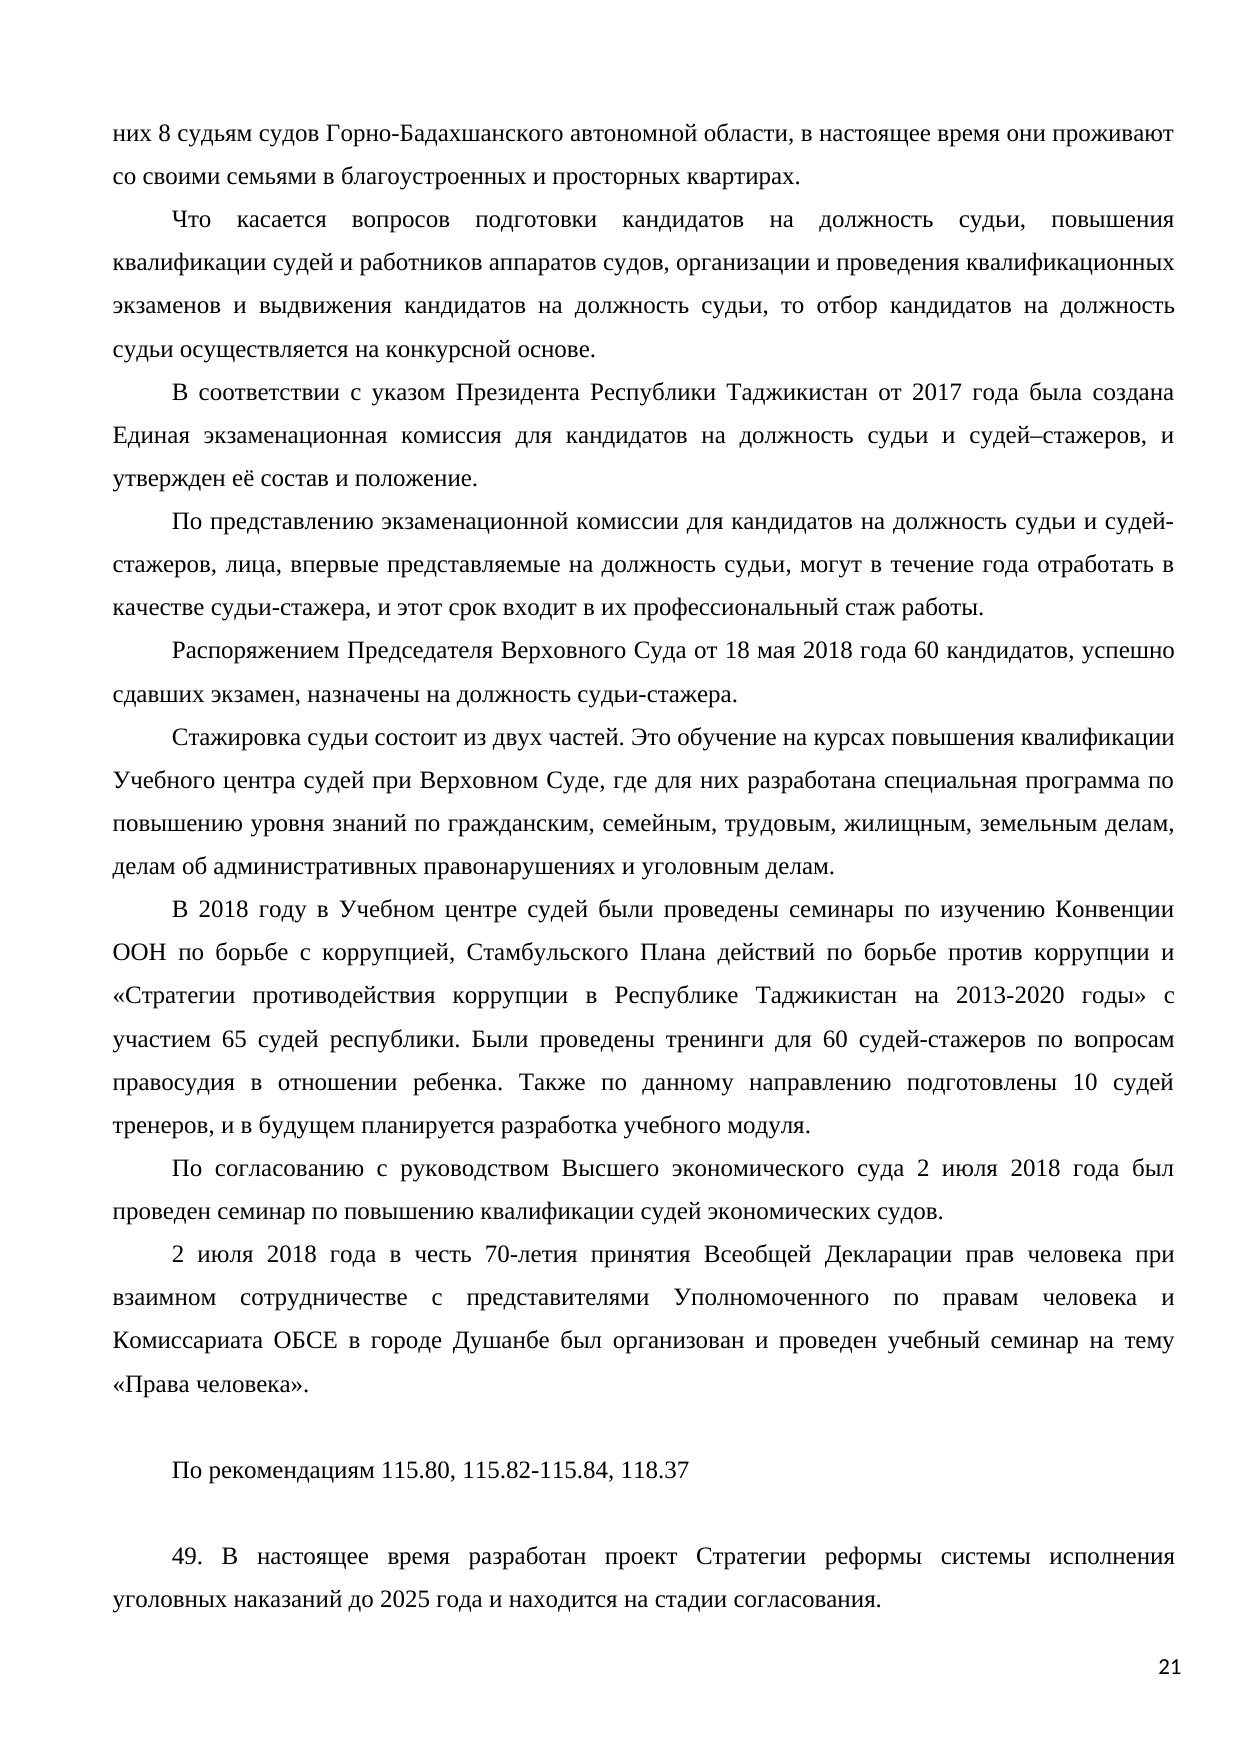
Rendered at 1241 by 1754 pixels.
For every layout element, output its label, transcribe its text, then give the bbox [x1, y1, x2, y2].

text По согласованию с руководством Высшего экономического суда 2 июля 2018 года был проведен семинар по повышению квалификации судей экономических судов. [112, 1153, 1176, 1225]
text Что касается вопросов подготовки кандидатов на должность судьи, повышения квалификации судей и работников аппаратов судов, организации и проведения квалификационных экзаменов и выдвижения кандидатов на должность судьи, то отбор кандидатов на должность судьи осуществляется на конкурсной основе. [112, 204, 1176, 362]
text По представлению экзаменационной комиссии для кандидатов на должность судьи и судей-стажеров, лица, впервые представляемые на должность судьи, могут в течение года отработать в качестве судьи-стажера, и этот срок входит в их профессиональный стаж работы. [112, 506, 1176, 621]
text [112, 118, 1176, 190]
text В 2018 году в Учебном центре судей были проведены семинары по изучению Конвенции ООН по борьбе с коррупцией, Стамбульского Плана действий по борьбе против коррупции и «Стратегии противодействия коррупции в Республике Таджикистан на 2013-2020 годы» с участием 65 судей республики. Были проведены тренинги для 60 судей-стажеров по вопросам правосудия в отношении ребенка. Также по данному направлению подготовлены 10 судей тренеров, и в будущем планируется разработка учебного модуля. [112, 894, 1176, 1139]
text Распоряжением Председателя Верховного Суда от 18 мая 2018 года 60 кандидатов, успешно сдавших экзамен, назначены на должность судьи-стажера. [112, 636, 1176, 707]
text 2 июля 2018 года в честь 70-летия принятия Всеобщей Декларации прав человека при взаимном сотрудничестве с представителями Уполномоченного по правам человека и Комиссариата ОБСЕ в городе Душанбе был организован и проведен учебный семинар на тему «Права человека». [112, 1239, 1176, 1397]
text 49. В настоящее время разработан проект Стратегии реформы системы исполнения уголовных наказаний до 2025 года и находится на стадии согласования. [112, 1541, 1176, 1613]
text В соответствии с указом Президента Республики Таджикистан от 2017 года была создана Единая экзаменационная комиссия для кандидатов на должность судьи и судей–стажеров, и утвержден её состав и положение. [112, 377, 1176, 492]
text По рекомендациям 115.80, 115.82-115.84, 118.37 [112, 1455, 1181, 1484]
text Стажировка судьи состоит из двух частей. Это обучение на курсах повышения квалификации Учебного центра судей при Верховном Суде, где для них разработана специальная программа по повышению уровня знаний по гражданским, семейным, трудовым, жилищным, земельным делам, делам об административных правонарушениях и уголовным делам. [112, 722, 1176, 880]
